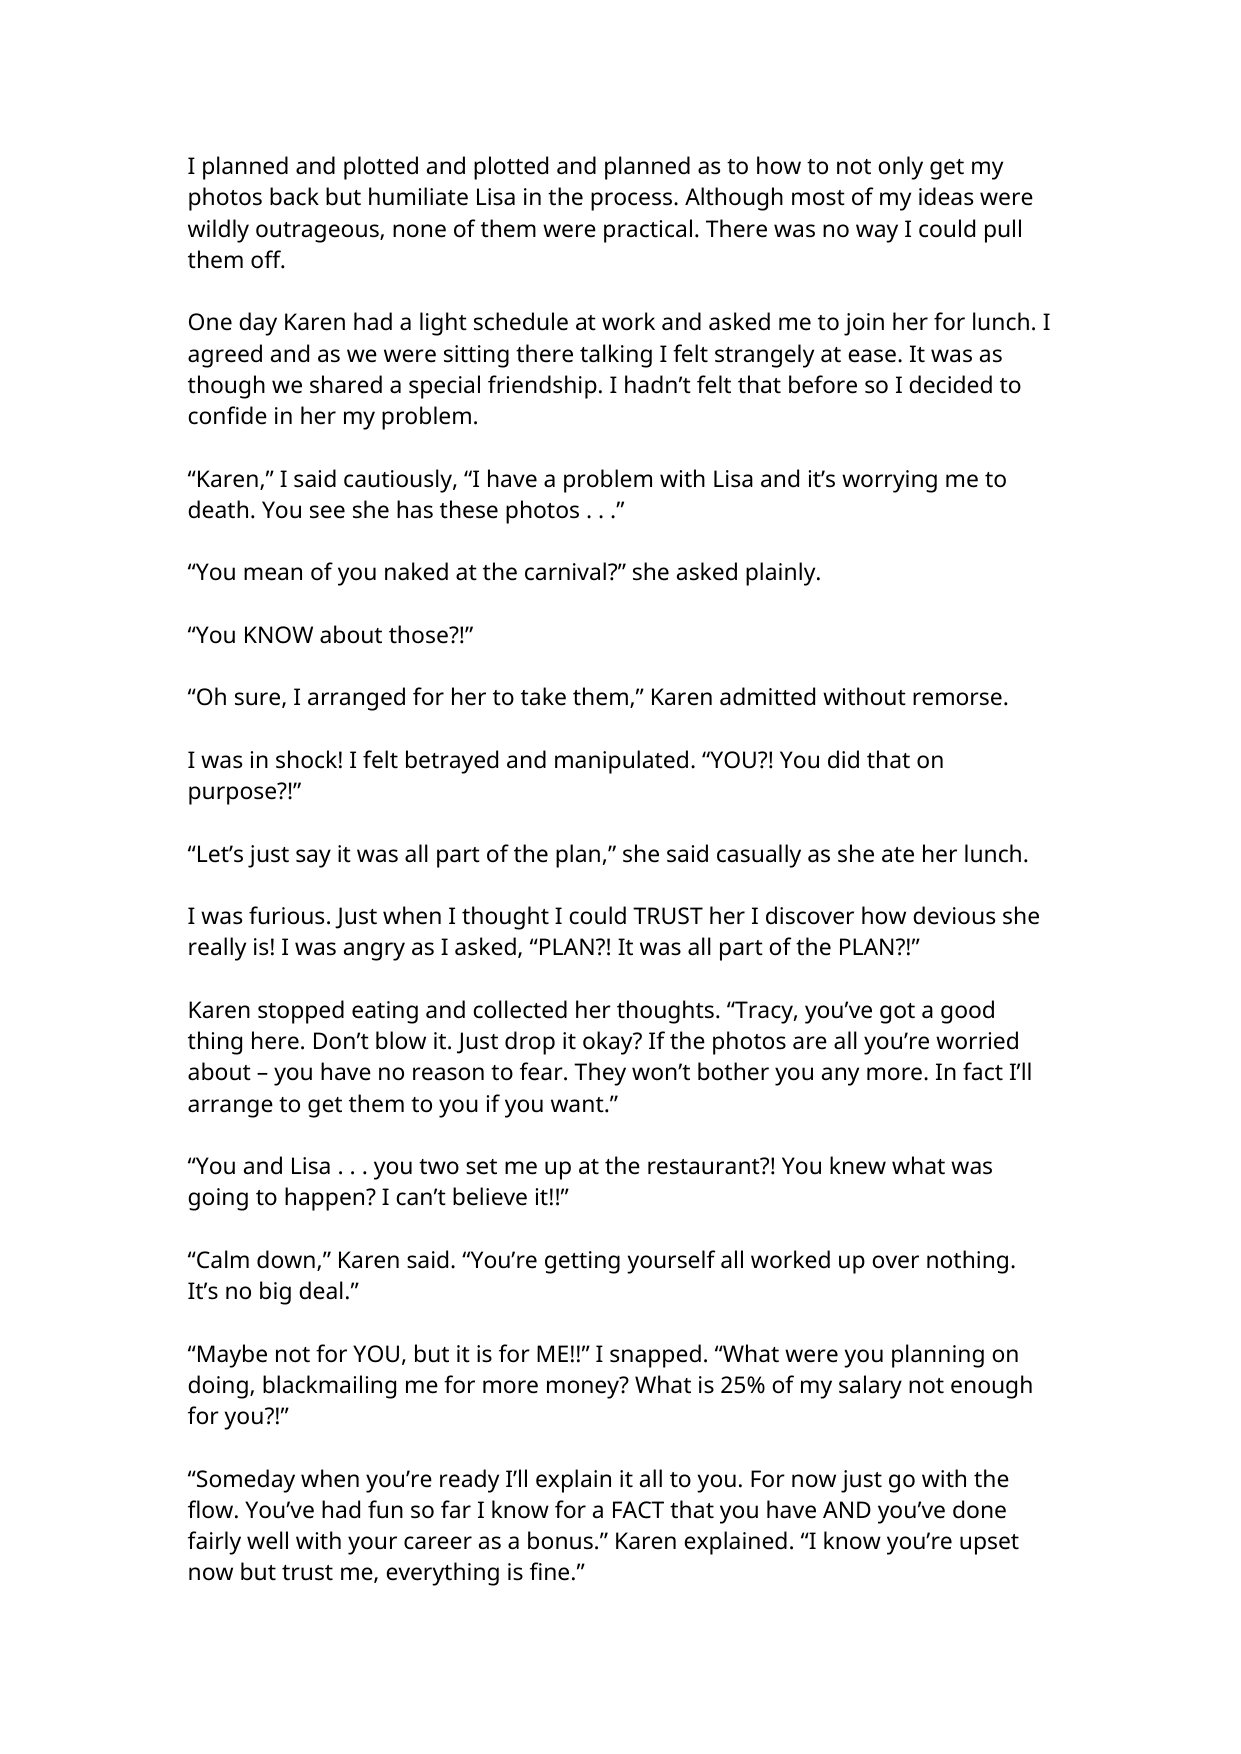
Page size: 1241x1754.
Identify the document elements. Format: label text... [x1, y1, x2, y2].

text “Maybe not for YOU, but it is for ME!!” I snapped. “What were you planning on doing, blackmailing me for more money? What is 25% of my salary not enough for you?!” [187, 1337, 1053, 1431]
text I planned and plotted and plotted and planned as to how to not only get my photos back but humiliate Lisa in the process. Although most of my ideas were wildly outrageous, none of them were practical. There was no way I could pull them off. [187, 150, 1053, 275]
text One day Karen had a light schedule at work and asked me to join her for lunch. I agreed and as we were sitting there talking I felt strangely at ease. It was as though we shared a special friendship. I hadn’t felt that before so I decided to confide in her my problem. [187, 306, 1053, 431]
text “Calm down,” Karen said. “You’re getting yourself all worked up over nothing. It’s no big deal.” [187, 1244, 1053, 1306]
text “You and Lisa . . . you two set me up at the restaurant?! You knew what was going to happen? I can’t believe it!!” [187, 1150, 1053, 1212]
text I was in shock! I felt betrayed and manipulated. “YOU?! You did that on purpose?!” [187, 744, 1053, 806]
text “Let’s just say it was all part of the plan,” she said casually as she ate her lunch. [187, 837, 1053, 869]
text Karen stopped eating and collected her thoughts. “Tracy, you’ve got a good thing here. Don’t blow it. Just drop it okay? If the photos are all you’re worried about – you have no reason to fear. They won’t bother you any more. In fact I’ll arrange to get them to you if you want.” [187, 994, 1053, 1119]
text “You KNOW about those?!” [187, 619, 1053, 650]
text “Someday when you’re ready I’ll explain it all to you. For now just go with the flow. You’ve had fun so far I know for a FACT that you have AND you’ve done fairly well with your career as a bonus.” Karen explained. “I know you’re upset now but trust me, everything is fine.” [187, 1462, 1053, 1587]
text “Karen,” I said cautiously, “I have a problem with Lisa and it’s worrying me to death. You see she has these photos . . .” [187, 462, 1053, 525]
text I was furious. Just when I thought I could TRUST her I discover how devious she really is! I was angry as I asked, “PLAN?! It was all part of the PLAN?!” [187, 900, 1053, 962]
text “Oh sure, I arranged for her to take them,” Karen admitted without remorse. [187, 681, 1053, 712]
text “You mean of you naked at the carnival?” she asked plainly. [187, 556, 1053, 587]
